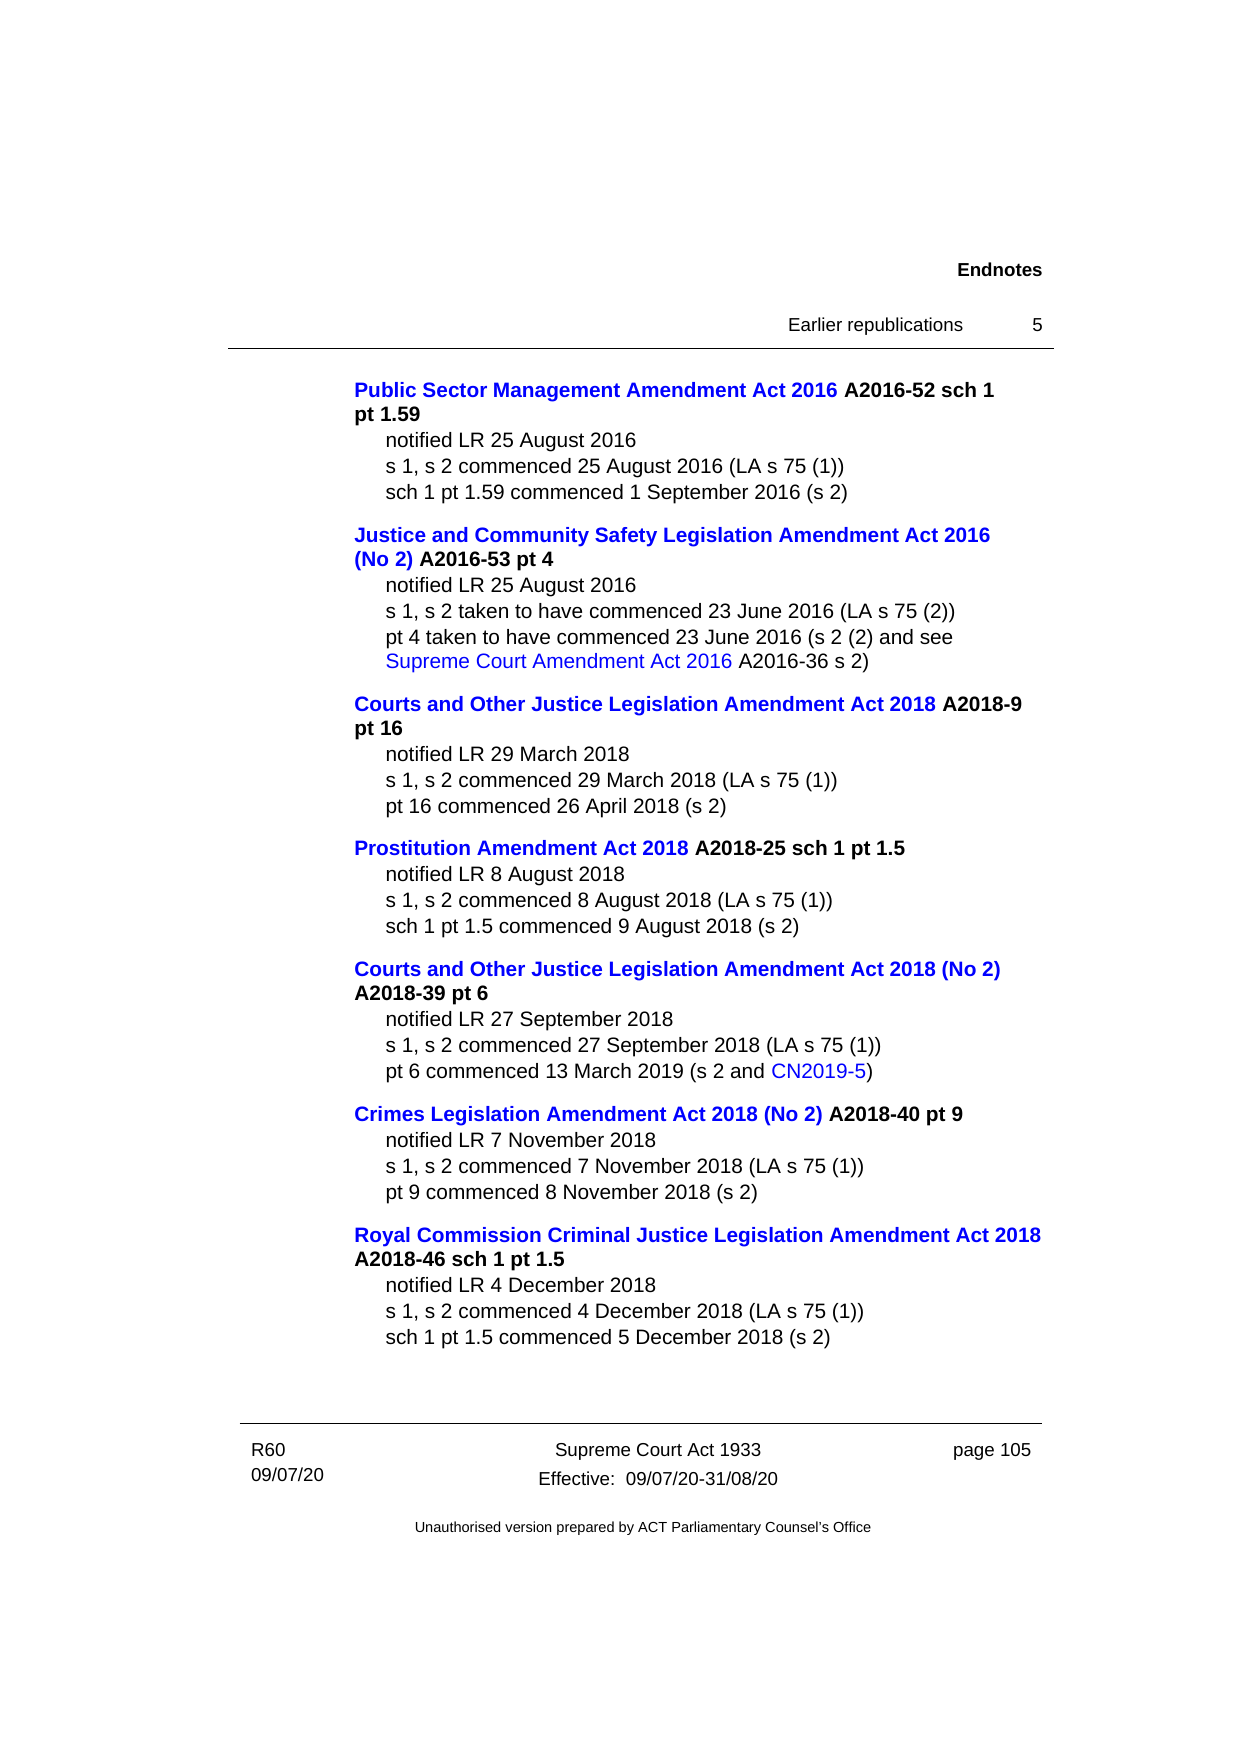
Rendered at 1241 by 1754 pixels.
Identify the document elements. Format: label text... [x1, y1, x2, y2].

text notified LR 29 March 2018 [385, 741, 1042, 765]
text pt 6 commenced 13 March 2019 (s 2 and CN2019-5) [385, 1059, 1042, 1083]
text s 1, s 2 commenced 29 March 2018 (LA s 75 (1)) [385, 767, 1042, 791]
text Courts and Other Justice Legislation Amendment Act 2018 (No 2) A2018-39 pt 6 [354, 957, 1042, 1005]
text sch 1 pt 1.59 commenced 1 September 2016 (s 2) [385, 480, 1042, 504]
text notified LR 25 August 2016 [385, 573, 1042, 597]
text s 1, s 2 commenced 25 August 2016 (LA s 75 (1)) [385, 454, 1042, 478]
text sch 1 pt 1.5 commenced 5 December 2018 (s 2) [385, 1325, 1042, 1349]
text Crimes Legislation Amendment Act 2018 (No 2) A2018-40 pt 9 [354, 1102, 1042, 1126]
text notified LR 7 November 2018 [385, 1128, 1042, 1152]
text Courts and Other Justice Legislation Amendment Act 2018 A2018-9 pt 16 [354, 691, 1042, 739]
text Justice and Community Safety Legislation Amendment Act 2016 (No 2) A2016-53 pt 4 [354, 523, 1042, 571]
text notified LR 27 September 2018 [385, 1007, 1042, 1031]
text s 1, s 2 commenced 8 August 2018 (LA s 75 (1)) [385, 888, 1042, 912]
text notified LR 25 August 2016 [385, 428, 1042, 452]
text pt 9 commenced 8 November 2018 (s 2) [385, 1180, 1042, 1204]
text Public Sector Management Amendment Act 2016 A2016-52 sch 1 pt 1.59 [354, 378, 1042, 426]
text s 1, s 2 taken to have commenced 23 June 2016 (LA s 75 (2)) [385, 599, 1042, 623]
text pt 4 taken to have commenced 23 June 2016 (s 2 (2) and see Supreme Court Amendment Act 2016 A2016-36 s 2) [385, 625, 1042, 673]
text s 1, s 2 commenced 7 November 2018 (LA s 75 (1)) [385, 1154, 1042, 1178]
text Prostitution Amendment Act 2018 A2018-25 sch 1 pt 1.5 [354, 836, 1042, 860]
text s 1, s 2 commenced 4 December 2018 (LA s 75 (1)) [385, 1299, 1042, 1323]
text sch 1 pt 1.5 commenced 9 August 2018 (s 2) [385, 914, 1042, 938]
text s 1, s 2 commenced 27 September 2018 (LA s 75 (1)) [385, 1033, 1042, 1057]
text pt 16 commenced 26 April 2018 (s 2) [385, 793, 1042, 817]
text notified LR 4 December 2018 [385, 1273, 1042, 1297]
text notified LR 8 August 2018 [385, 862, 1042, 886]
text Royal Commission Criminal Justice Legislation Amendment Act 2018 A2018-46 sch 1 pt 1.5 [354, 1223, 1042, 1271]
